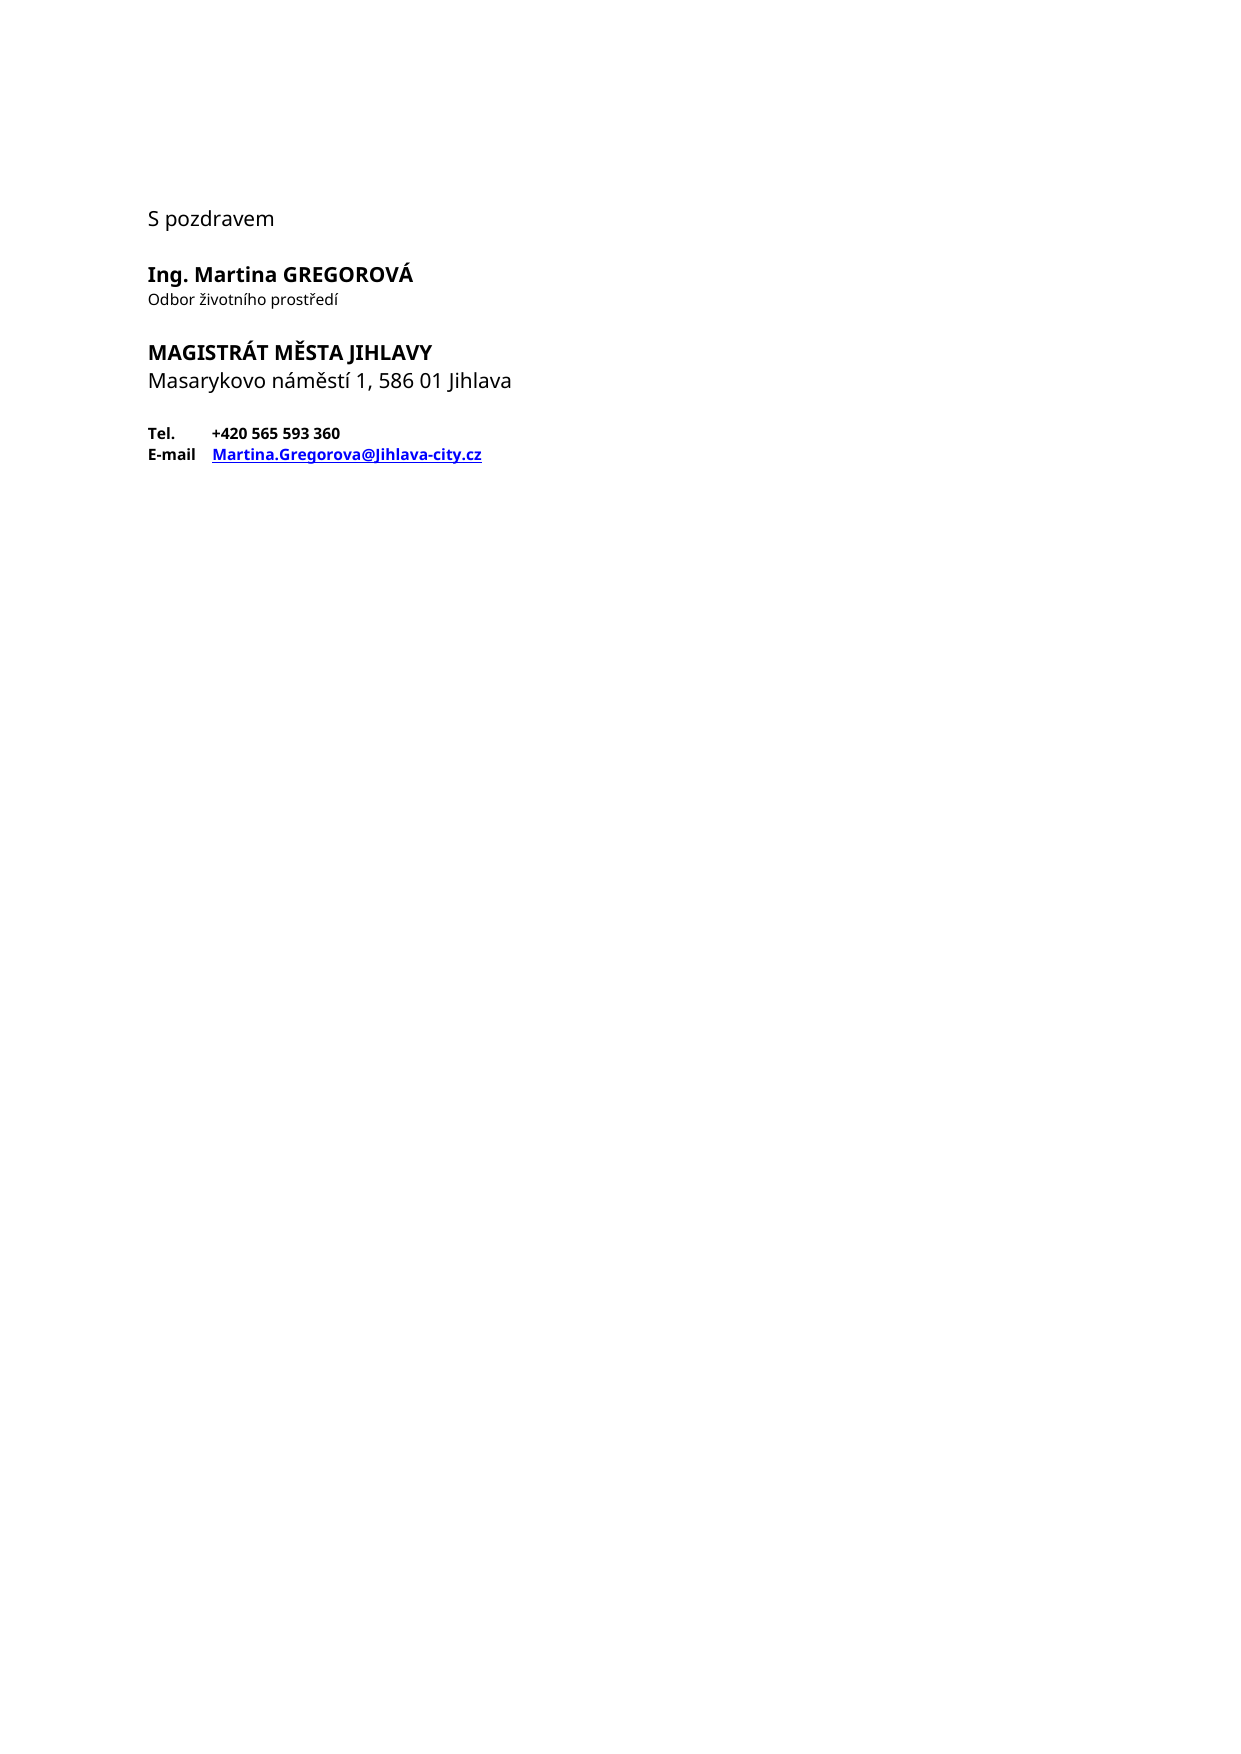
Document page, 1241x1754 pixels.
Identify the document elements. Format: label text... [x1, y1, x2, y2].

text MAGISTRÁT MĚSTA JIHLAVY [148, 338, 1093, 366]
text Odbor životního prostředí [148, 288, 1093, 310]
text Ing. Martina GREGOROVÁ [148, 260, 1093, 288]
text Masarykovo náměstí 1, 586 01 Jihlava [148, 366, 1093, 395]
text S pozdravem [148, 204, 1093, 232]
text Tel. +420 565 593 360 [148, 423, 1093, 444]
text E-mail Martina.Gregorova@Jihlava-city.cz [148, 444, 1093, 465]
